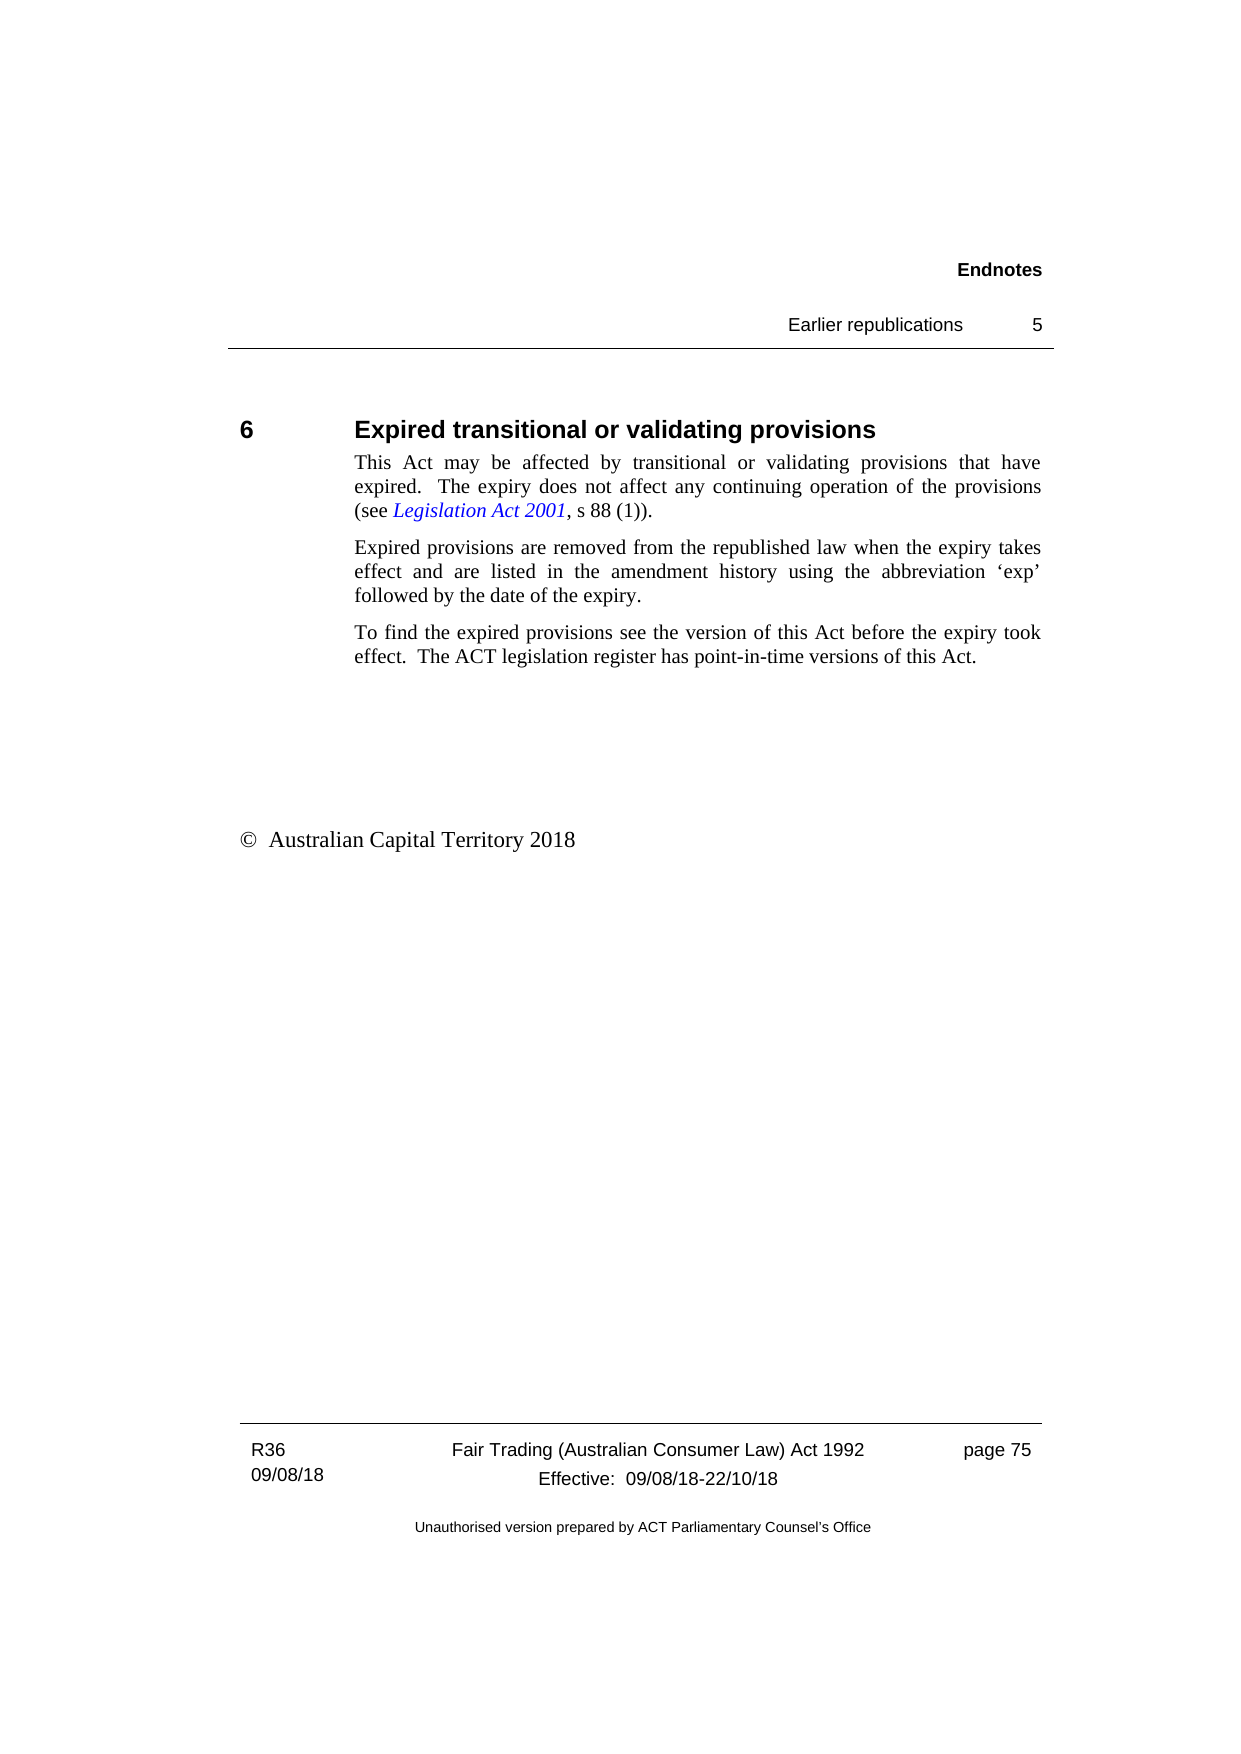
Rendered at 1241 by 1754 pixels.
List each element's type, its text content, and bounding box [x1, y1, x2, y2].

text © Australian Capital Territory 2018 [239, 826, 1042, 852]
text This Act may be affected by transitional or validating provisions that have expired. The expiry does not affect any continuing operation of the provisions (see Legislation Act 2001, s 88 (1)). [354, 450, 1042, 522]
text 6 Expired transitional or validating provisions [239, 415, 1042, 444]
text To find the expired provisions see the version of this Act before the expiry took effect. The ACT legislation register has point-in-time versions of this Act. [354, 620, 1042, 668]
text Expired provisions are removed from the republished law when the expiry takes effect and are listed in the amendment history using the abbreviation ‘exp’ followed by the date of the expiry. [354, 535, 1042, 607]
